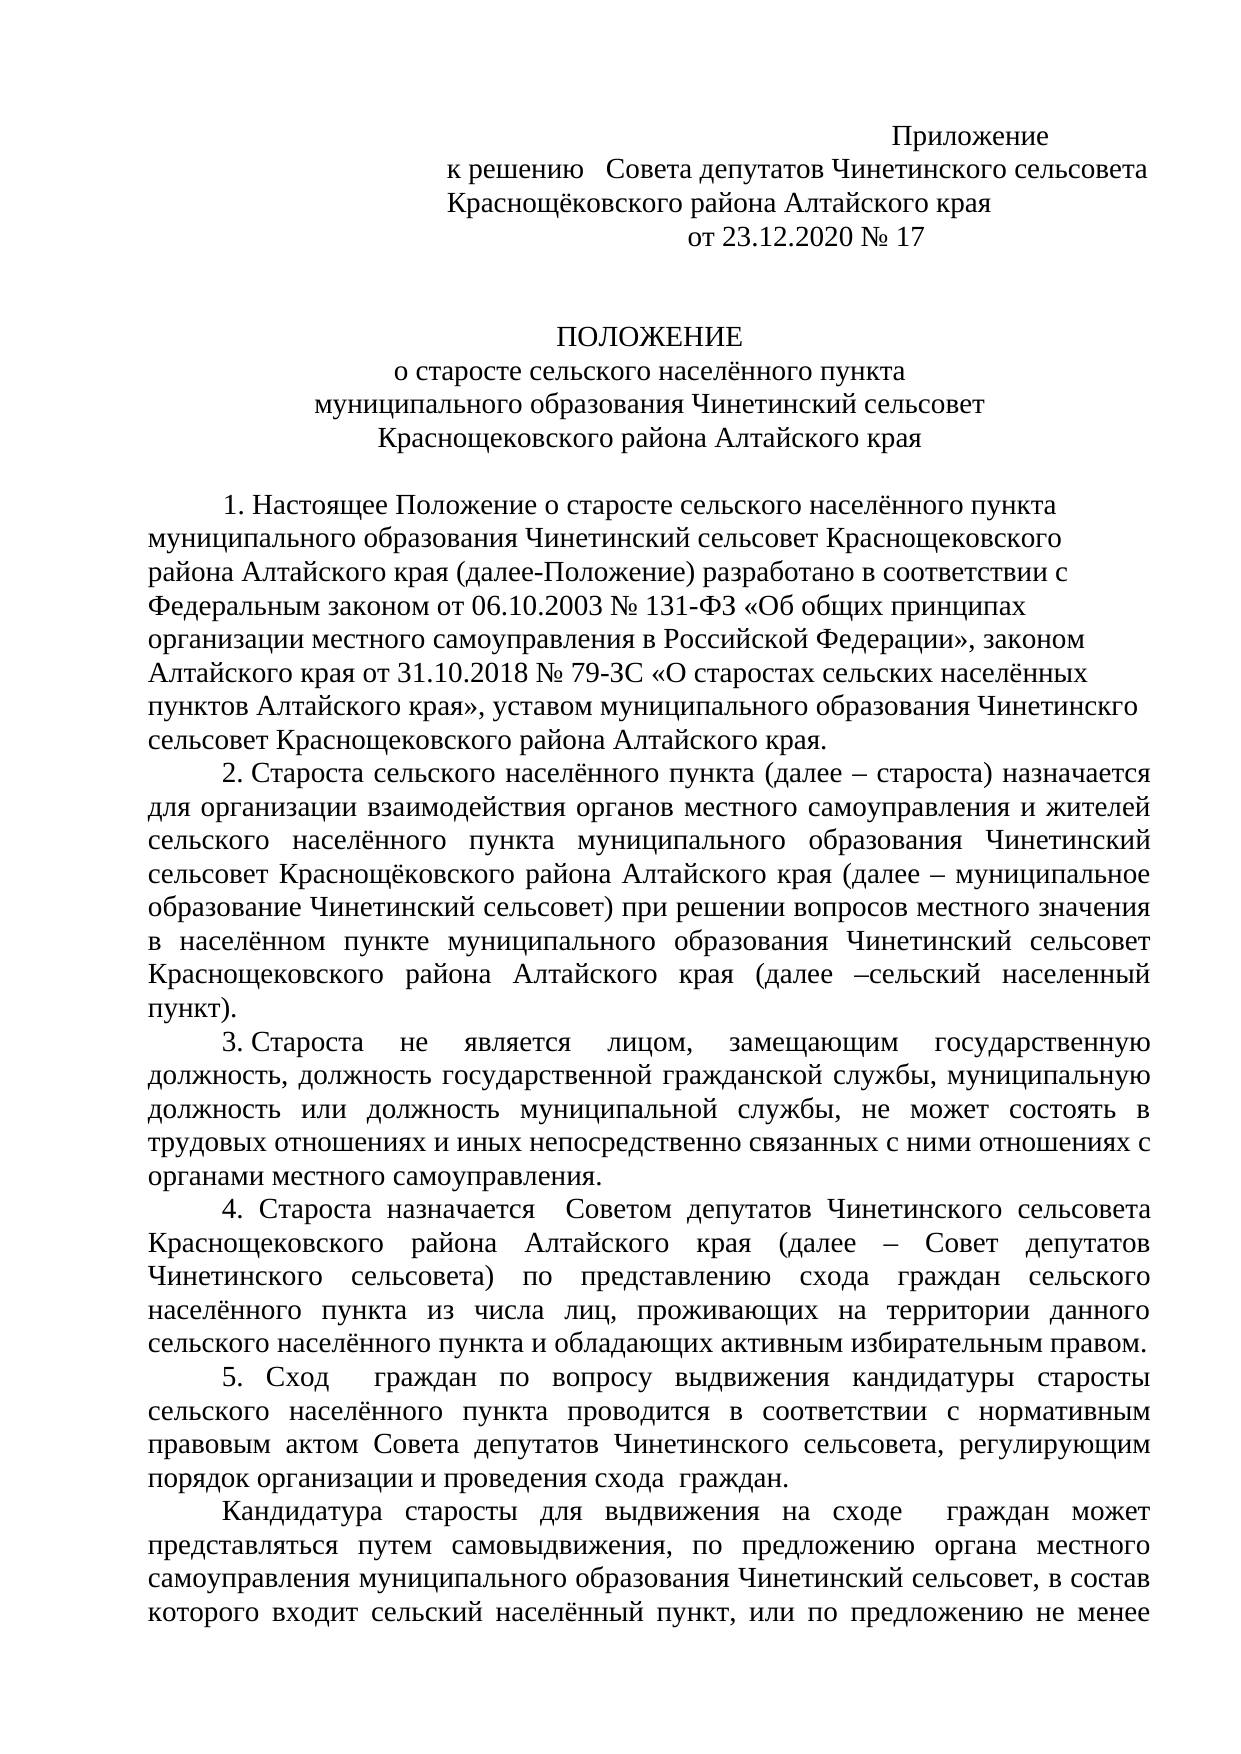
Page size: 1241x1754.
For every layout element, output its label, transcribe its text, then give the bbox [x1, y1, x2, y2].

text 2. Староста сельского населённого пункта (далее – староста) назначается для организации взаимодействия органов местного самоуправления и жителей сельского населённого пункта муниципального образования Чинетинский сельсовет Краснощёковского района Алтайского края (далее – муниципальное образование Чинетинский сельсовет) при решении вопросов местного значения в населённом пункте муниципального образования Чинетинский сельсовет Краснощековского района Алтайского края (далее –сельский населенный пункт). [148, 755, 1152, 1024]
text о старосте сельского населённого пункта [148, 353, 1152, 386]
text к решению Совета депутатов Чинетинского сельсовета [148, 152, 1152, 185]
text Краснощёковского района Алтайского края [148, 185, 1152, 219]
text 3. Староста не является лицом, замещающим государственную должность, должность государственной гражданской службы, муниципальную должность или должность муниципальной службы, не может состоять в трудовых отношениях и иных непосредственно связанных с ними отношениях с органами местного самоуправления. [148, 1024, 1152, 1191]
text муниципального образования Чинетинский сельсовет Краснощековского района Алтайского края [148, 386, 1152, 453]
text 5. Сход граждан по вопросу выдвижения кандидатуры старосты сельского населённого пункта проводится в соответствии с нормативным правовым актом Совета депутатов Чинетинского сельсовета, регулирующим порядок организации и проведения схода граждан. [148, 1359, 1152, 1493]
text 1. Настоящее Положение о старосте сельского населённого пункта муниципального образования Чинетинский сельсовет Краснощековского района Алтайского края (далее-Положение) разработано в соответствии с Федеральным законом от 06.10.2003 № 131-ФЗ «Об общих принципах организации местного самоуправления в Российской Федерации», законом Алтайского края от 31.10.2018 № 79-ЗС «О старостах сельских населённых пунктов Алтайского края», уставом муниципального образования Чинетинскго сельсовет Краснощековского района Алтайского края. [148, 487, 1152, 755]
text 4. Староста назначается Советом депутатов Чинетинского сельсовета Краснощековского района Алтайского края (далее – Совет депутатов Чинетинского сельсовета) по представлению схода граждан сельского населённого пункта из числа лиц, проживающих на территории данного сельского населённого пункта и обладающих активным избирательным правом. [148, 1191, 1152, 1359]
text ПОЛОЖЕНИЕ [148, 319, 1152, 353]
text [148, 1493, 1152, 1627]
text Приложение [148, 118, 1152, 152]
text от 23.12.2020 № 17 [148, 219, 1152, 252]
